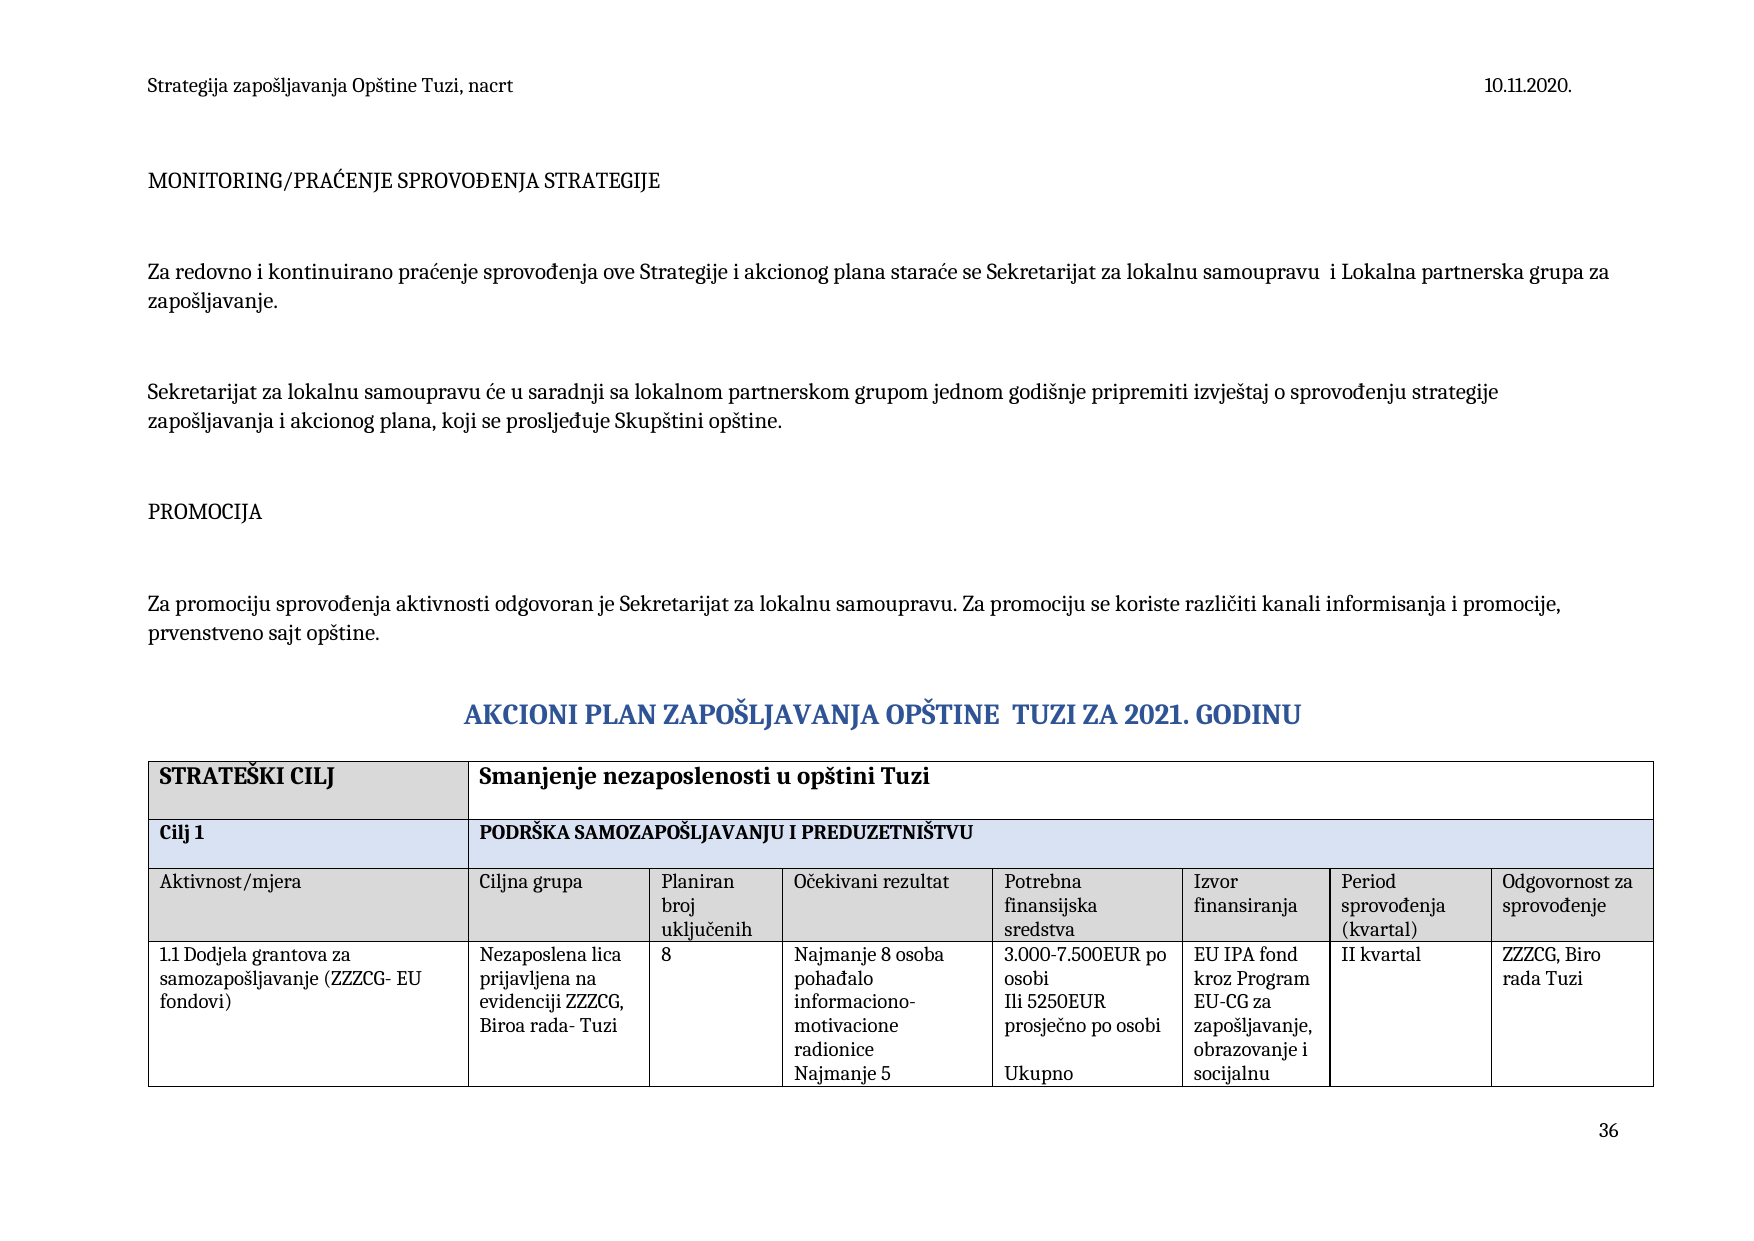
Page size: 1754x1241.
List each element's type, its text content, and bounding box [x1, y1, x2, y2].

text Za redovno i kontinuirano praćenje sprovođenja ove Strategije i akcionog plana staraće se Sekretarijat za lokalnu samoupravu i Lokalna partnerska grupa za zapošljavanje. [148, 259, 1618, 314]
table_cell Ciljna grupa [469, 869, 649, 941]
table_cell PODRŠKA SAMOZAPOŠLJAVANJU I PREDUZETNIŠTVU [469, 820, 1653, 868]
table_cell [783, 942, 992, 1086]
table_cell Aktivnost/mjera [149, 869, 468, 941]
text PROMOCIJA [148, 499, 1618, 525]
table_cell 8 [650, 942, 782, 1086]
table_cell Planiran broj uključenih [650, 869, 782, 941]
table_cell Odgovornost za sprovođenje [1492, 869, 1653, 941]
table_cell Period sprovođenja (kvartal) [1331, 869, 1491, 941]
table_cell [149, 942, 468, 1086]
table_cell Očekivani rezultat [783, 869, 992, 941]
table_cell Potrebna finansijska sredstva [993, 869, 1182, 941]
table_cell Izvor finansiranja [1183, 869, 1329, 941]
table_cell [1183, 942, 1329, 1086]
text Sekretarijat za lokalnu samoupravu će u saradnji sa lokalnom partnerskom grupom jednom godišnje pripremiti izvještaj o sprovođenju strategije zapošljavanja i akcionog plana, koji se prosljeđuje Skupštini opštine. [148, 379, 1618, 434]
text MONITORING/PRAĆENJE SPROVOĐENJA STRATEGIJE [148, 167, 1618, 194]
table_header Smanjenje nezaposlenosti u opštini Tuzi [469, 762, 1653, 819]
text Za promociju sprovođenja aktivnosti odgovoran je Sekretarijat za lokalnu samoupravu. Za promociju se koriste različiti kanali informisanja i promocije, prvenstveno sajt opštine. [148, 590, 1618, 646]
table_cell II kvartal [1331, 942, 1491, 1086]
table_cell Cilj 1 [149, 820, 468, 868]
table_header STRATEŠKI CILJ [149, 762, 468, 819]
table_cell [993, 942, 1182, 1086]
text AKCIONI PLAN ZAPOŠLJAVANJA OPŠTINE TUZI ZA 2021. GODINU [148, 698, 1618, 732]
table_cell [1492, 942, 1653, 1086]
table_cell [469, 942, 649, 1086]
